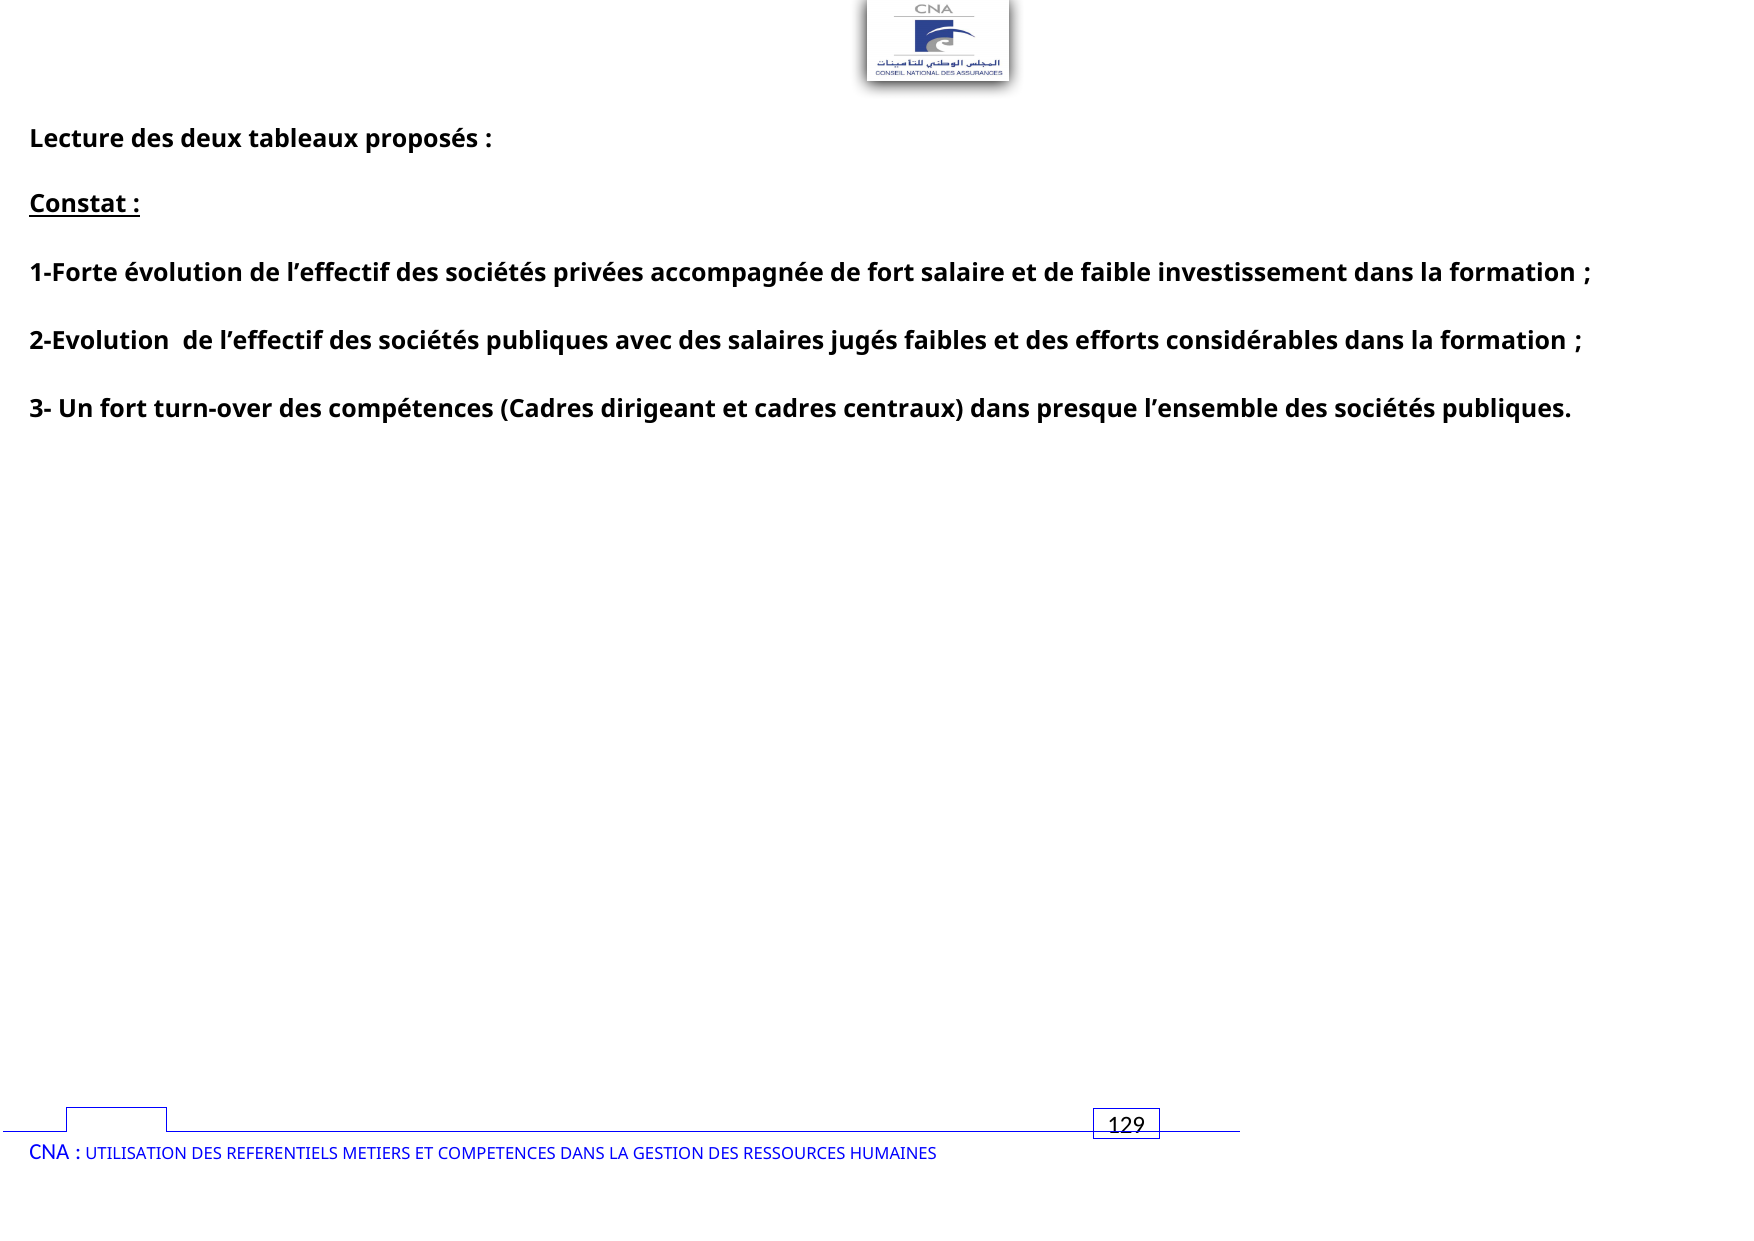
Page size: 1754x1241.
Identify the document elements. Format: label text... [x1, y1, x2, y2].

picture [867, 0, 1009, 81]
text 3- Un fort turn-over des compétences (Cadres dirigeant et cadres centraux) dans presque l’ensemble des sociétés publiques. [29, 391, 1639, 424]
text 1-Forte évolution de l’effectif des sociétés privées accompagnée de fort salaire et de faible investissement dans la formation ; [29, 254, 1639, 288]
text Constat : [29, 186, 1639, 220]
text Lecture des deux tableaux proposés : [29, 121, 1639, 155]
text 2-Evolution de l’effectif des sociétés publiques avec des salaires jugés faibles et des efforts considérables dans la formation ; [29, 322, 1639, 356]
